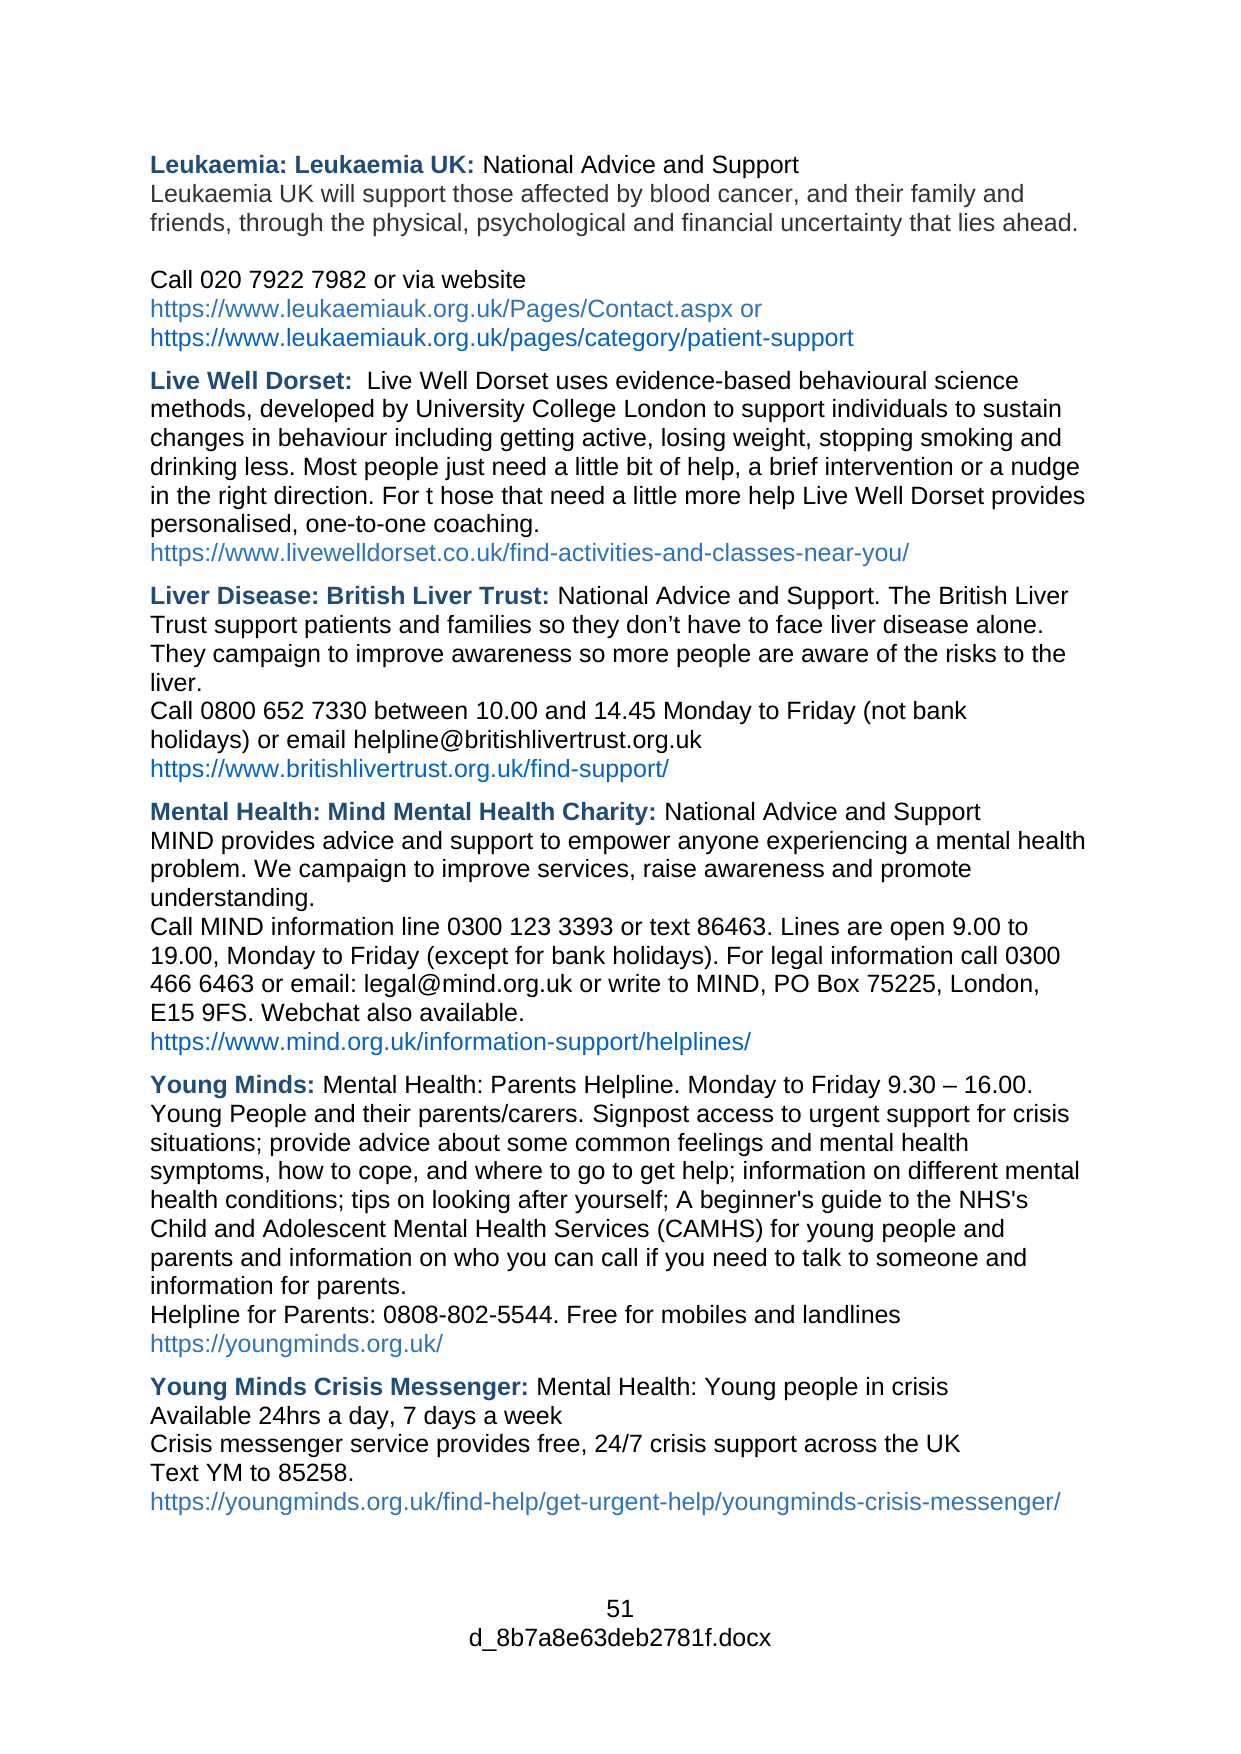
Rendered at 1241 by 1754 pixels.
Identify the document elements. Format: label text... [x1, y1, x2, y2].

text Leukaemia: Leukaemia UK: National Advice and Support [150, 150, 1090, 179]
text Call 0800 652 7330 between 10.00 and 14.45 Monday to Friday (not bank holidays) or email helpline@britishlivertrust.org.uk [150, 696, 1090, 754]
text Available 24hrs a day, 7 days a week [150, 1401, 1090, 1429]
text MIND provides advice and support to empower anyone experiencing a mental health problem. We campaign to improve services, raise awareness and promote understanding. [150, 826, 1090, 912]
text https://www.leukaemiauk.org.uk/Pages/Contact.aspx or [150, 294, 1090, 322]
text Crisis messenger service provides free, 24/7 crisis support across the UK [150, 1429, 1090, 1458]
text https://www.livewelldorset.co.uk/find-activities-and-classes-near-you/ [150, 538, 1090, 567]
text Text YM to 85258. [150, 1458, 1090, 1487]
text https://www.mind.org.uk/information-support/helplines/ [150, 1027, 1090, 1056]
subtitle Young Minds Crisis Messenger: Mental Health: Young people in crisis [150, 1372, 1090, 1401]
text https://www.leukaemiauk.org.uk/pages/category/patient-support [150, 322, 1090, 351]
text Call 020 7922 7982 or via website [150, 265, 1090, 294]
text Liver Disease: British Liver Trust: National Advice and Support. The British Liver Trust support patients and families so they don’t have to face liver disease alone. They campaign to improve awareness so more people are aware of the risks to the liver. [150, 581, 1090, 696]
text Mental Health: Mind Mental Health Charity: National Advice and Support [150, 797, 1090, 826]
text Young Minds: Mental Health: Parents Helpline. Monday to Friday 9.30 – 16.00. Young People and their parents/carers. Signpost access to urgent support for crisis situations; provide advice about some common feelings and mental health symptoms, how to cope, and where to go to get help; information on different mental health conditions; tips on looking after yourself; A beginner's guide to the NHS's Child and Adolescent Mental Health Services (CAMHS) for young people and parents and information on who you can call if you need to talk to someone and information for parents. [150, 1070, 1090, 1300]
text Call MIND information line 0300 123 3393 or text 86463. Lines are open 9.00 to 19.00, Monday to Friday (except for bank holidays). For legal information call 0300 466 6463 or email: legal@mind.org.uk or write to MIND, PO Box 75225, London, E15 9FS. Webchat also available. [150, 912, 1090, 1027]
text Leukaemia UK will support those affected by blood cancer, and their family and friends, through the physical, psychological and financial uncertainty that lies ahead. [150, 179, 1090, 265]
text https://www.britishlivertrust.org.uk/find-support/ [150, 754, 1090, 782]
text Live Well Dorset: Live Well Dorset uses evidence-based behavioural science methods, developed by University College London to support individuals to sustain changes in behaviour including getting active, losing weight, stopping smoking and drinking less. Most people just need a little bit of help, a brief intervention or a nudge in the right direction. For t hose that need a little more help Live Well Dorset provides personalised, one-to-one coaching. [150, 366, 1090, 538]
text Helpline for Parents: 0808-802-5544. Free for mobiles and landlines [150, 1300, 1090, 1329]
text https://youngminds.org.uk/find-help/get-urgent-help/youngminds-crisis-messenger/ [150, 1487, 1090, 1516]
text https://youngminds.org.uk/ [150, 1329, 1090, 1357]
